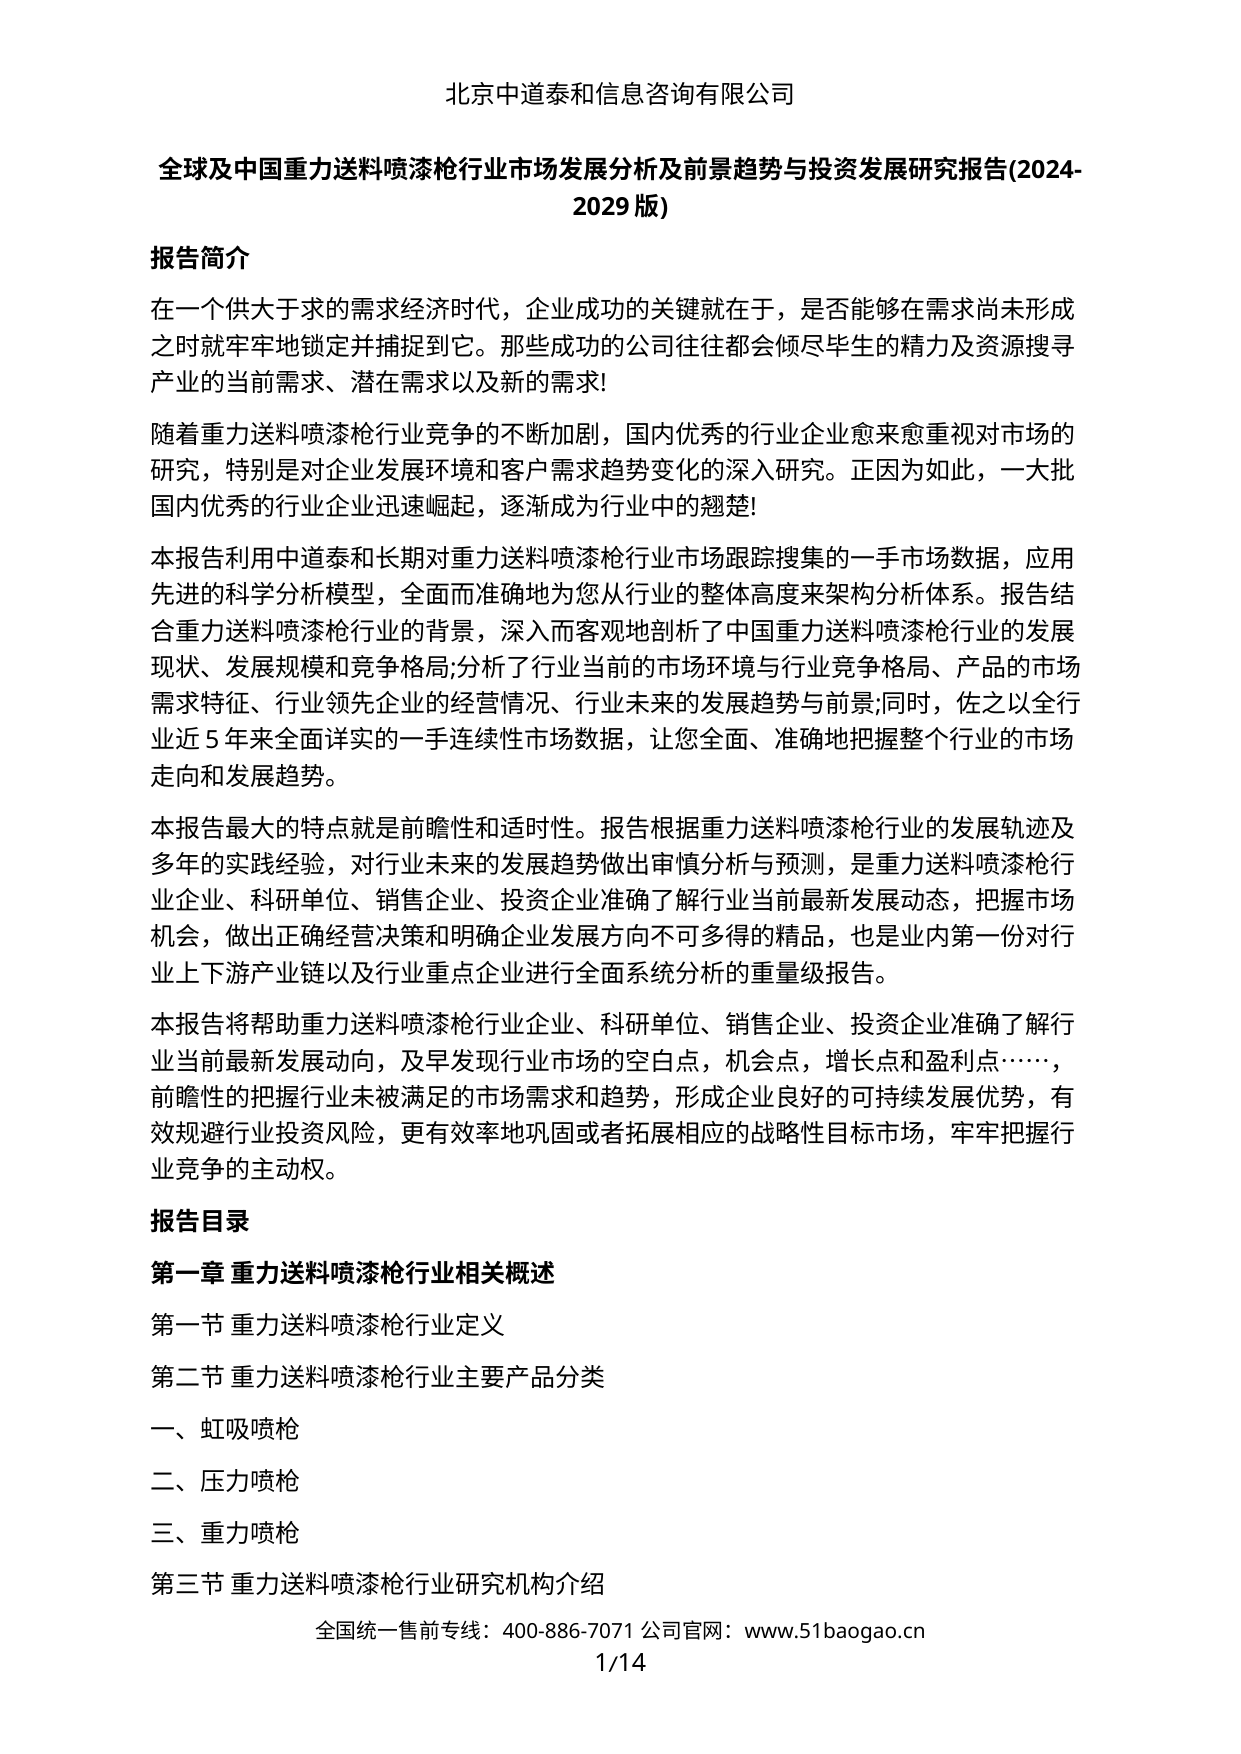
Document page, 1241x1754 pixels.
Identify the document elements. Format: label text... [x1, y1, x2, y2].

text 二、压力喷枪 [150, 1461, 1090, 1497]
text 在一个供大于求的需求经济时代，企业成功的关键就在于，是否能够在需求尚未形成之时就牢牢地锁定并捕捉到它。那些成功的公司往往都会倾尽毕生的精力及资源搜寻产业的当前需求、潜在需求以及新的需求! [150, 290, 1090, 399]
text 本报告将帮助重力送料喷漆枪行业企业、科研单位、销售企业、投资企业准确了解行业当前最新发展动向，及早发现行业市场的空白点，机会点，增长点和盈利点……，前瞻性的把握行业未被满足的市场需求和趋势，形成企业良好的可持续发展优势，有效规避行业投资风险，更有效率地巩固或者拓展相应的战略性目标市场，牢牢把握行业竞争的主动权。 [150, 1005, 1090, 1186]
text 三、重力喷枪 [150, 1513, 1090, 1549]
text 第一节 重力送料喷漆枪行业定义 [150, 1306, 1090, 1342]
text 第二节 重力送料喷漆枪行业主要产品分类 [150, 1357, 1090, 1394]
text 本报告最大的特点就是前瞻性和适时性。报告根据重力送料喷漆枪行业的发展轨迹及多年的实践经验，对行业未来的发展趋势做出审慎分析与预测，是重力送料喷漆枪行业企业、科研单位、销售企业、投资企业准确了解行业当前最新发展动态，把握市场机会，做出正确经营决策和明确企业发展方向不可多得的精品，也是业内第一份对行业上下游产业链以及行业重点企业进行全面系统分析的重量级报告。 [150, 808, 1090, 989]
text 本报告利用中道泰和长期对重力送料喷漆枪行业市场跟踪搜集的一手市场数据，应用先进的科学分析模型，全面而准确地为您从行业的整体高度来架构分析体系。报告结合重力送料喷漆枪行业的背景，深入而客观地剖析了中国重力送料喷漆枪行业的发展现状、发展规模和竞争格局;分析了行业当前的市场环境与行业竞争格局、产品的市场需求特征、行业领先企业的经营情况、行业未来的发展趋势与前景;同时，佐之以全行业近5年来全面详实的一手连续性市场数据，让您全面、准确地把握整个行业的市场走向和发展趋势。 [150, 539, 1090, 792]
text 全球及中国重力送料喷漆枪行业市场发展分析及前景趋势与投资发展研究报告(2024-2029版) [150, 150, 1090, 222]
text 一、虹吸喷枪 [150, 1409, 1090, 1446]
text 第三节 重力送料喷漆枪行业研究机构介绍 [150, 1565, 1090, 1601]
text 报告简介 [150, 238, 1090, 274]
text 随着重力送料喷漆枪行业竞争的不断加剧，国内优秀的行业企业愈来愈重视对市场的研究，特别是对企业发展环境和客户需求趋势变化的深入研究。正因为如此，一大批国内优秀的行业企业迅速崛起，逐渐成为行业中的翘楚! [150, 414, 1090, 523]
text 报告目录 [150, 1202, 1090, 1238]
text 第一章 重力送料喷漆枪行业相关概述 [150, 1254, 1090, 1290]
